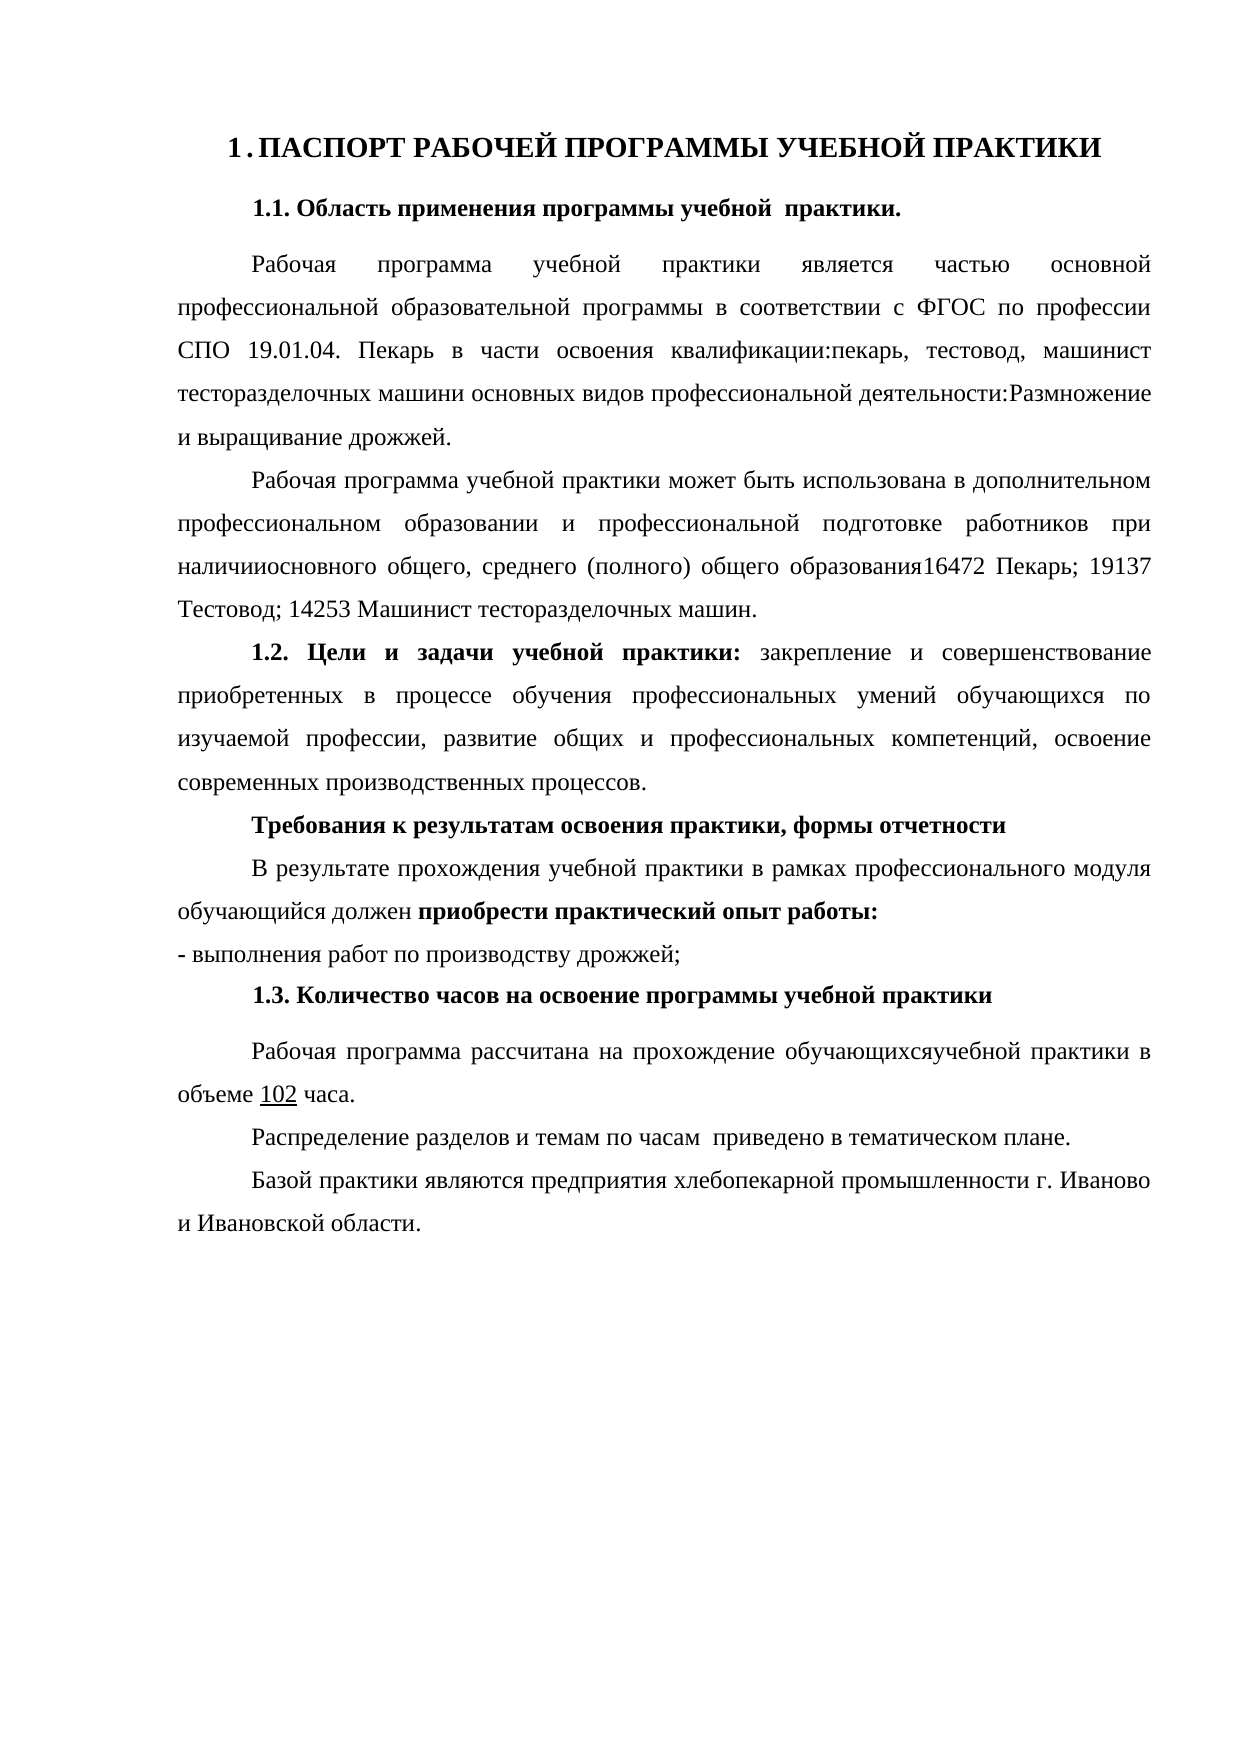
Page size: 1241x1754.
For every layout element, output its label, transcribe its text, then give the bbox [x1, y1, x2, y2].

text Рабочая программа учебной практики является частью основной профессиональной образовательной программы в соответствии с ФГОС по профессии СПО 19.01.04. Пекарь в части освоения квалификации:пекарь, тестовод, машинист тесторазделочных машини основных видов профессиональной деятельности:Размножение и выращивание дрожжей. [177, 249, 1152, 450]
text 1.2. Цели и задачи учебной практики: закрепление и совершенствование приобретенных в процессе обучения профессиональных умений обучающихся по изучаемой профессии, развитие общих и профессиональных компетенций, освоение современных производственных процессов. [177, 637, 1152, 795]
text В результате прохождения учебной практики в рамках профессионального модуля обучающийся должен приобрести практический опыт работы: [177, 853, 1152, 925]
text Базой практики являются предприятия хлебопекарной промышленности г. Иваново и Ивановской области. [177, 1165, 1152, 1237]
text Распределение разделов и темам по часам приведено в тематическом плане. [177, 1122, 1152, 1151]
text 1.3. Количество часов на освоение программы учебной практики [177, 980, 1152, 1009]
text 1.1. Область применения программы учебной практики. [177, 193, 1152, 222]
text Рабочая программа рассчитана на прохождение обучающихсяучебной практики в объеме 102 часа. [177, 1036, 1152, 1108]
text - выполнения работ по производству дрожжей; [177, 939, 1152, 968]
text Рабочая программа учебной практики может быть использована в дополнительном профессиональном образовании и профессиональной подготовке работников при наличииосновного общего, среднего (полного) общего образования16472 Пекарь; 19137 Тестовод; 14253 Машинист тесторазделочных машин. [177, 465, 1152, 623]
text 1.Паспорт РАБОЧЕЙ программы учебной практики [177, 131, 1152, 164]
text Требования к результатам освоения практики, формы отчетности [177, 810, 1152, 838]
